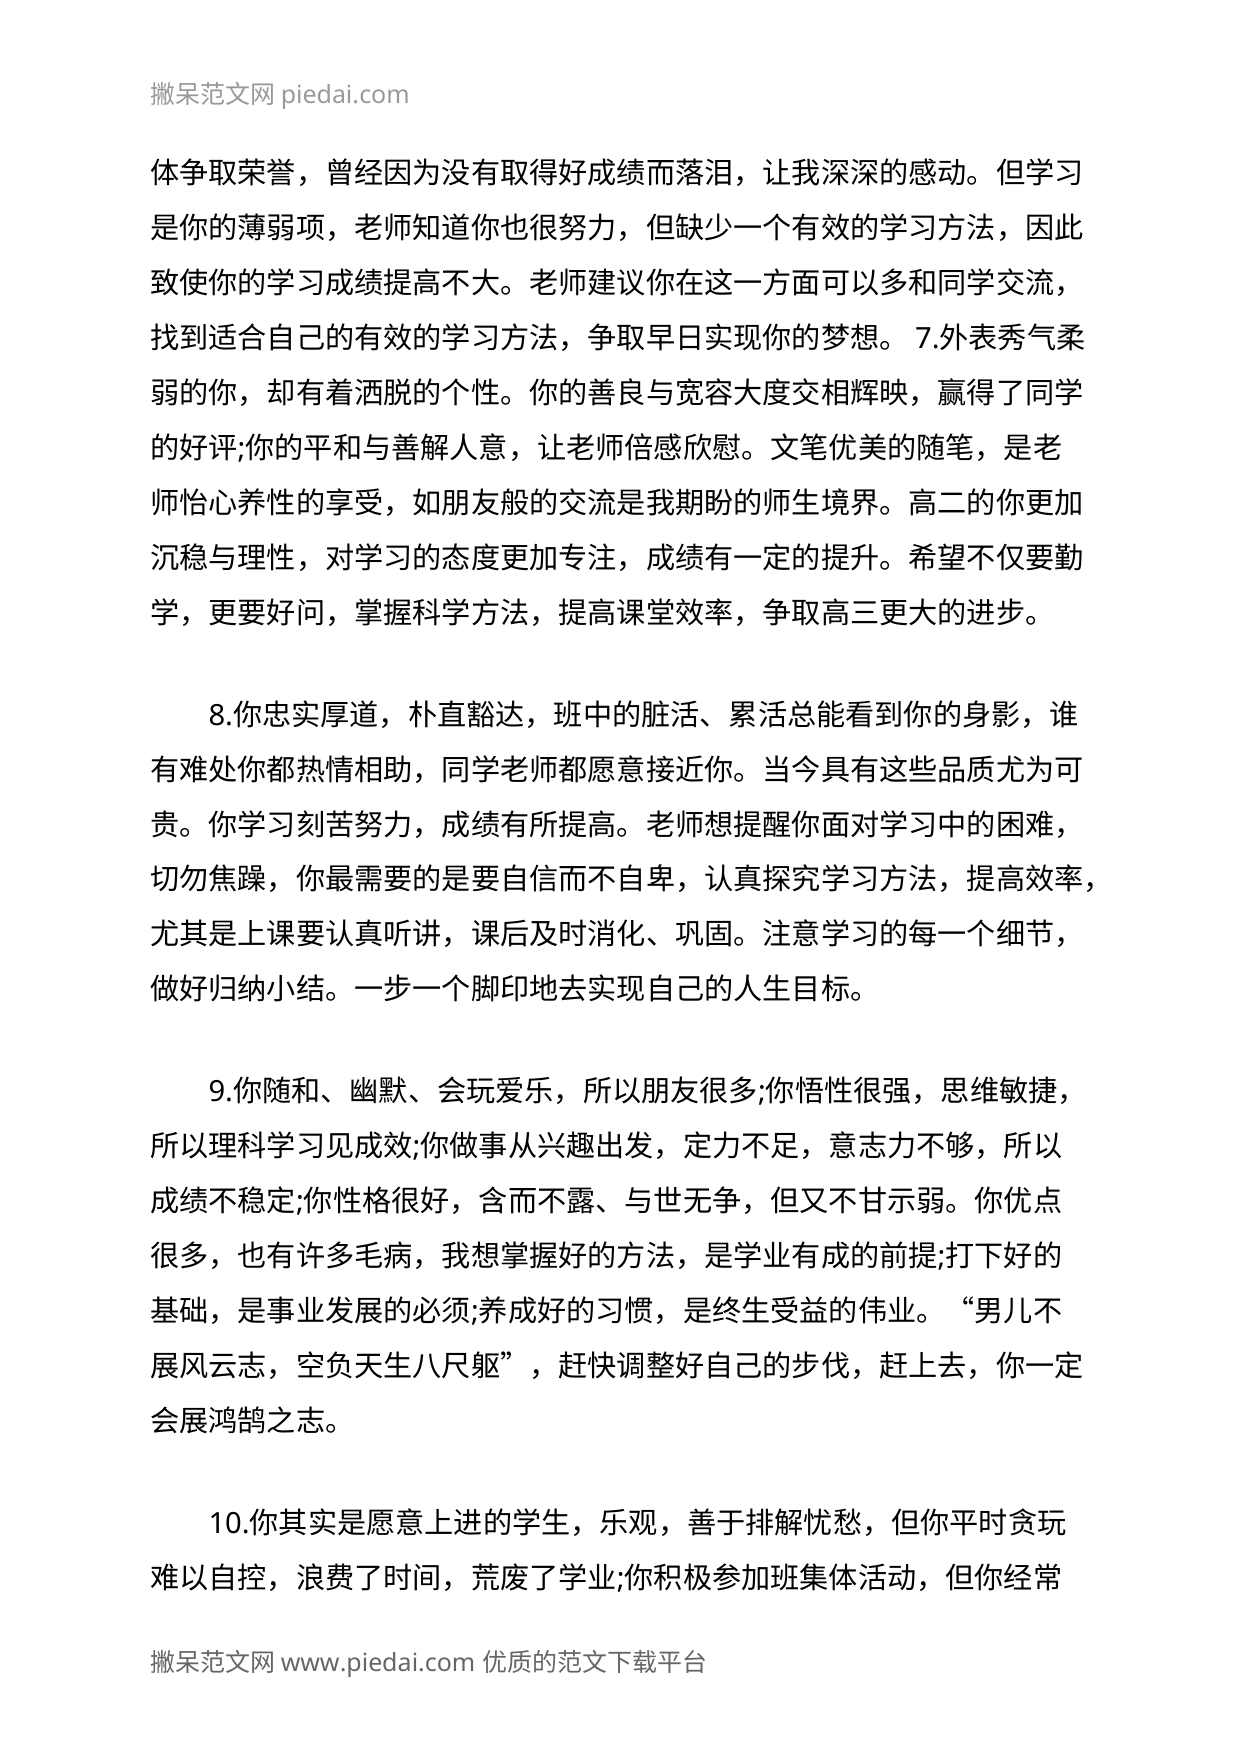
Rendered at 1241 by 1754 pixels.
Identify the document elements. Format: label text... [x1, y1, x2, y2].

text 9.你随和、幽默、会玩爱乐，所以朋友很多;你悟性很强，思维敏捷，所以理科学习见成效;你做事从兴趣出发，定力不足，意志力不够，所以成绩不稳定;你性格很好，含而不露、与世无争，但又不甘示弱。你优点很多，也有许多毛病，我想掌握好的方法，是学业有成的前提;打下好的基础，是事业发展的必须;养成好的习惯，是终生受益的伟业。“男儿不展风云志，空负天生八尺躯”，赶快调整好自己的步伐，赶上去，你一定会展鸿鹄之志。 [150, 1067, 1090, 1440]
text 8.你忠实厚道，朴直豁达，班中的脏活、累活总能看到你的身影，谁有难处你都热情相助，同学老师都愿意接近你。当今具有这些品质尤为可贵。你学习刻苦努力，成绩有所提高。老师想提醒你面对学习中的困难，切勿焦躁，你最需要的是要自信而不自卑，认真探究学习方法，提高效率，尤其是上课要认真听讲，课后及时消化、巩固。注意学习的每一个细节，做好归纳小结。一步一个脚印地去实现自己的人生目标。 [150, 691, 1090, 1008]
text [150, 150, 1090, 632]
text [150, 1499, 1090, 1597]
